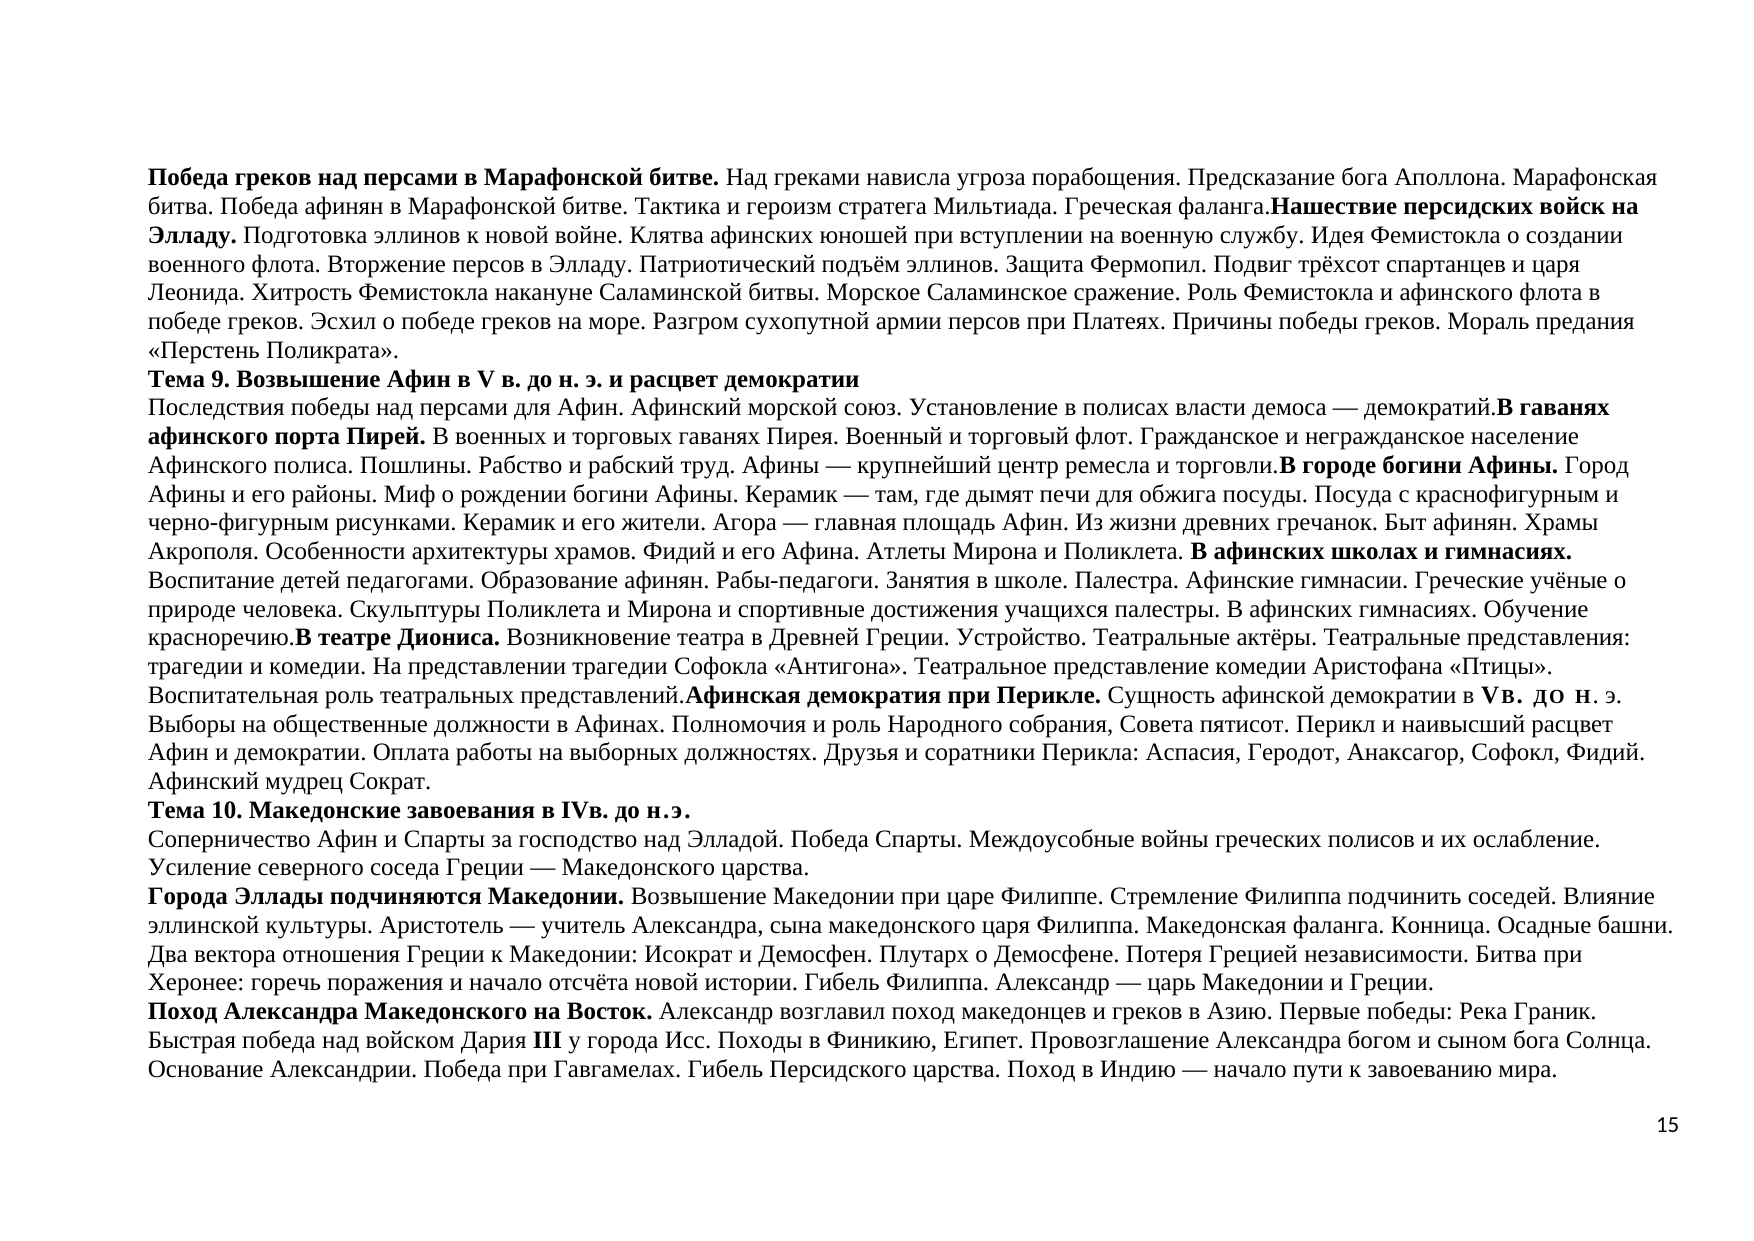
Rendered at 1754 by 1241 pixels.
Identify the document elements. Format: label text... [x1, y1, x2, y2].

text Тема 10. Македонские завоевания в IVв. до н.э. [148, 795, 1679, 824]
text Соперничество Афин и Спарты за господство над Элладой. Победа Спарты. Междоусобные войны греческих полисов и их ослабление. Усиление северного соседа Греции — Македонского царства. [148, 824, 1679, 881]
text Победа греков над персами в Марафонской битве. Над греками нависла угроза порабощения. Предсказание бога Аполлона. Марафонская битва. Победа афинян в Марафонской битве. Тактика и героизм стратега Мильтиада. Греческая фаланга.Нашествие персидских войск на Элладу. Подготовка эллинов к новой войне. Клятва афинских юношей при вступлении на военную службу. Идея Фемистокла о создании военного флота. Вторжение персов в Элладу. Патриотический подъём эллинов. Защита Фермопил. Подвиг трёхсот спартанцев и царя Леонида. Хитрость Фемистокла накануне Саламинской битвы. Морское Саламинское сражение. Роль Фемистокла и афинского флота в победе греков. Эсхил о победе греков на море. Разгром сухопутной армии персов при Платеях. Причины победы греков. Мораль предания «Перстень Поликрата». [148, 162, 1679, 364]
text Последствия победы над персами для Афин. Афинский морской союз. Установление в полисах власти демоса — демократий.В гаванях афинского порта Пирей. В военных и торговых гаванях Пирея. Военный и торговый флот. Гражданское и негражданское население Афинского полиса. Пошлины. Рабство и рабский труд. Афины — крупнейший центр ремесла и торговли.В городе богини Афины. Город Афины и его районы. Миф о рождении богини Афины. Керамик — там, где дымят печи для обжига посуды. Посуда с краснофигурным и черно-фигурным рисунками. Керамик и его жители. Агора — главная площадь Афин. Из жизни древних гречанок. Быт афинян. Храмы Акрополя. Особенности архитектуры храмов. Фидий и его Афина. Атлеты Мирона и Поликлета. В афинских школах и гимнасиях. Воспитание детей педагогами. Образование афинян. Рабы-педагоги. Занятия в школе. Палестра. Афинские гимнасии. Греческие учёные о природе человека. Скульптуры Поликлета и Мирона и спортивные достижения учащихся палестры. В афинских гимнасиях. Обучение красноречию.В театре Диониса. Возникновение театра в Древней Греции. Устройство. Театральные актёры. Театральные представления: трагедии и комедии. На представлении трагедии Софокла «Антигона». Театральное представление комедии Аристофана «Птицы». Воспитательная роль театральных представлений.Афинская демократия при Перикле. Сущность афинской демократии в Vb. до н. э. Выборы на общественные должности в Афинах. Полномочия и роль Народного собрания, Совета пятисот. Перикл и наивысший расцвет Афин и демократии. Оплата работы на выборных должностях. Друзья и соратники Перикла: Аспасия, Геродот, Анаксагор, Софокл, Фидий. Афинский мудрец Сократ. [148, 392, 1679, 795]
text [148, 996, 1679, 1082]
text Тема 9. Возвышение Афин в V в. до н. э. и расцвет демократии [148, 364, 1679, 392]
text Города Эллады подчиняются Македонии. Возвышение Македонии при царе Филиппе. Стремление Филиппа подчинить соседей. Влияние эллинской культуры. Аристотель — учитель Александра, сына македонского царя Филиппа. Македонская фаланга. Конница. Осадные башни. Два вектора отношения Греции к Македонии: Исократ и Демосфен. Плутарх о Демосфене. Потеря Грецией независимости. Битва при Херонее: горечь поражения и начало отсчёта новой истории. Гибель Филиппа. Александр — царь Македонии и Греции. [148, 881, 1679, 996]
